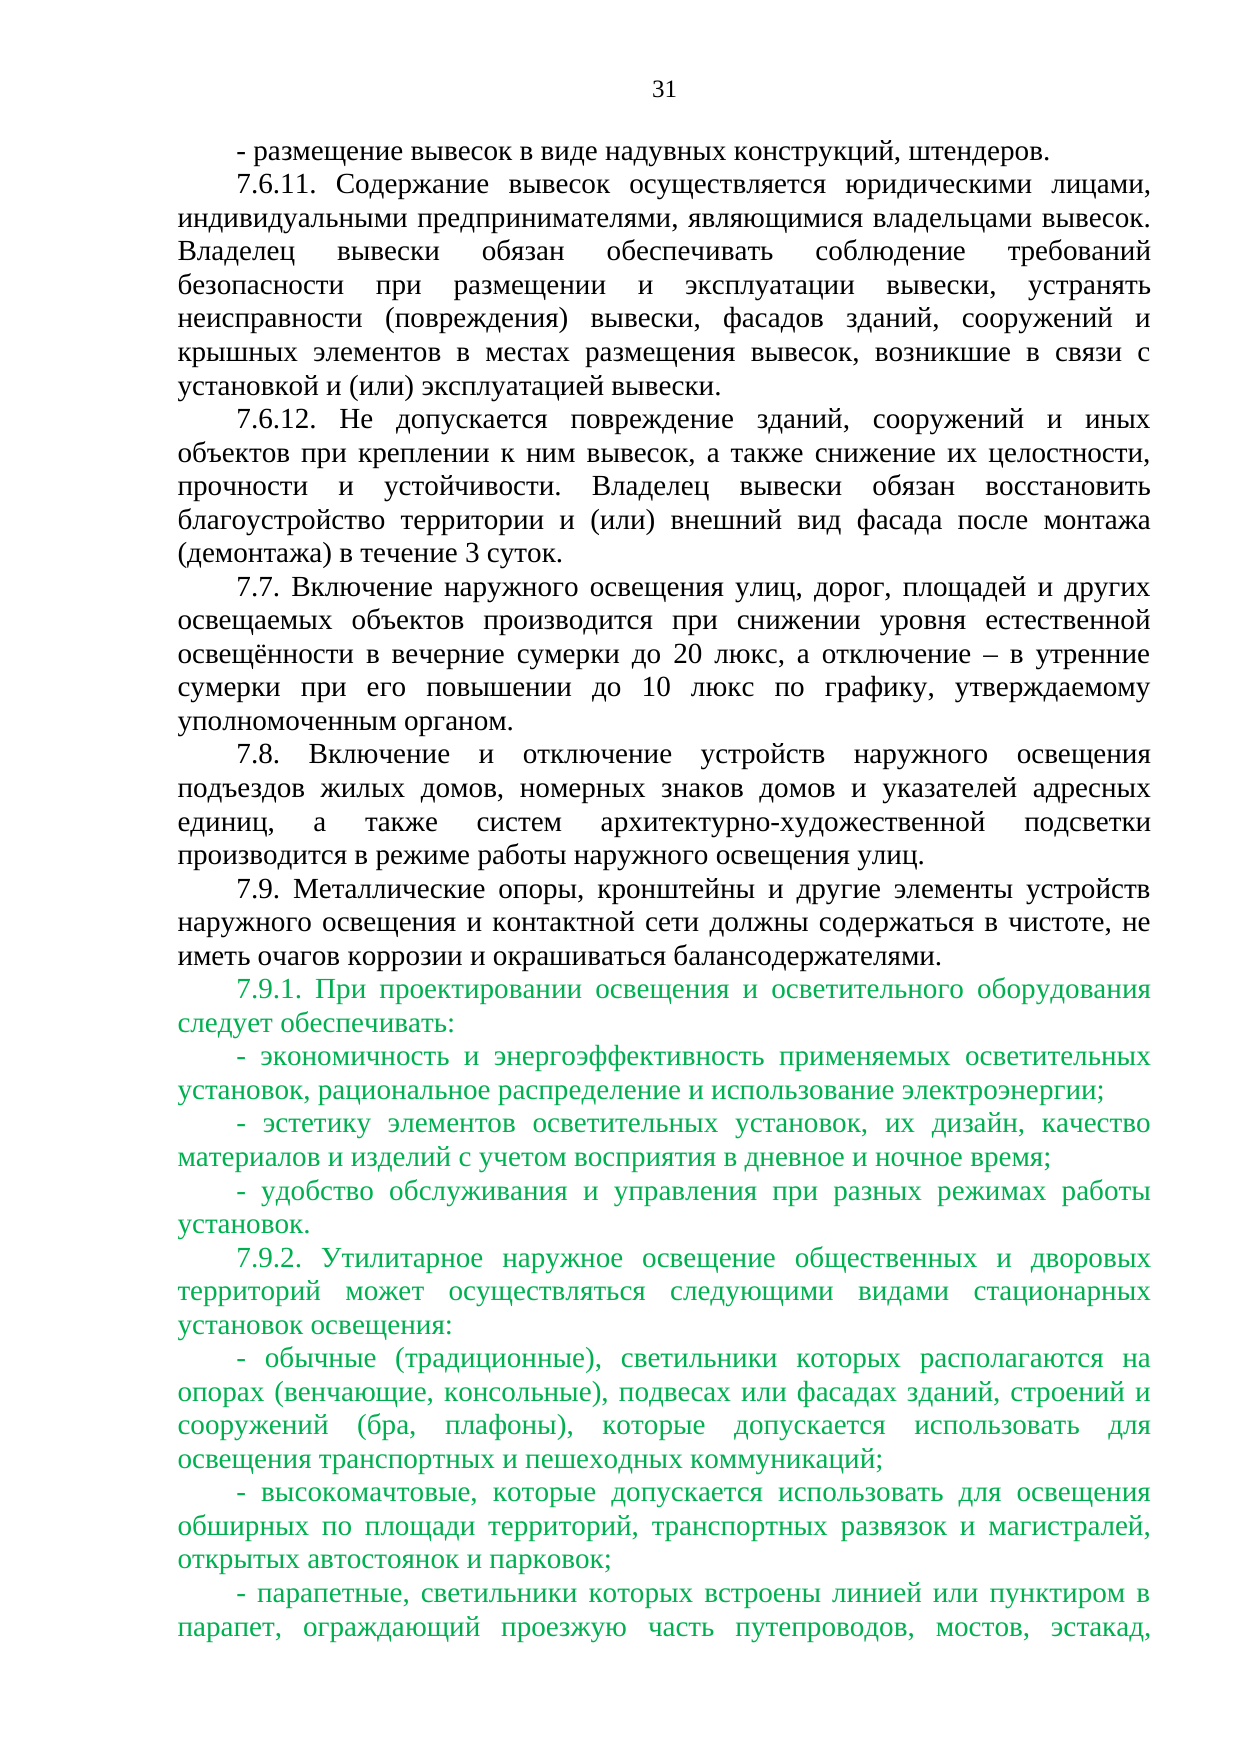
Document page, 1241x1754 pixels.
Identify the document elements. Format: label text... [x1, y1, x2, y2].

text 7.9.1. При проектировании освещения и осветительного оборудования следует обеспечивать: [177, 971, 1152, 1038]
text 7.9. Металлические опоры, кронштейны и другие элементы устройств наружного освещения и контактной сети должны содержаться в чистоте, не иметь очагов коррозии и окрашиваться балансодержателями. [177, 871, 1152, 971]
text 7.6.11. Содержание вывесок осуществляется юридическими лицами, индивидуальными предпринимателями, являющимися владельцами вывесок. Владелец вывески обязан обеспечивать соблюдение требований безопасности при размещении и эксплуатации вывески, устранять неисправности (повреждения) вывески, фасадов зданий, сооружений и крышных элементов в местах размещения вывесок, возникшие в связи с установкой и (или) эксплуатацией вывески. [177, 166, 1152, 401]
text - размещение вывесок в виде надувных конструкций, штендеров. [177, 133, 1152, 166]
text 7.9.2. Утилитарное наружное освещение общественных и дворовых территорий может осуществляться следующими видами стационарных установок освещения: [177, 1240, 1152, 1340]
text 7.7. Включение наружного освещения улиц, дорог, площадей и других освещаемых объектов производится при снижении уровня естественной освещённости в вечерние сумерки до 20 люкс, а отключение – в утренние сумерки при его повышении до 10 люкс по графику, утверждаемому уполномоченным органом. [177, 569, 1152, 737]
text 7.8. Включение и отключение устройств наружного освещения подъездов жилых домов, номерных знаков домов и указателей адресных единиц, а также систем архитектурно-художественной подсветки производится в режиме работы наружного освещения улиц. [177, 737, 1152, 871]
text - высокомачтовые, которые допускается использовать для освещения обширных по площади территорий, транспортных развязок и магистралей, открытых автостоянок и парковок; [177, 1474, 1152, 1575]
text - удобство обслуживания и управления при разных режимах работы установок. [177, 1173, 1152, 1240]
text - обычные (традиционные), светильники которых располагаются на опорах (венчающие, консольные), подвесах или фасадах зданий, строений и сооружений (бра, плафоны), которые допускается использовать для освещения транспортных и пешеходных коммуникаций; [177, 1340, 1152, 1474]
text 7.6.12. Не допускается повреждение зданий, сооружений и иных объектов при креплении к ним вывесок, а также снижение их целостности, прочности и устойчивости. Владелец вывески обязан восстановить благоустройство территории и (или) внешний вид фасада после монтажа (демонтажа) в течение 3 суток. [177, 401, 1152, 569]
text - экономичность и энергоэффективность применяемых осветительных установок, рациональное распределение и использование электроэнергии; [177, 1038, 1152, 1106]
text - эстетику элементов осветительных установок, их дизайн, качество материалов и изделий с учетом восприятия в дневное и ночное время; [177, 1106, 1152, 1173]
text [177, 1575, 1152, 1642]
